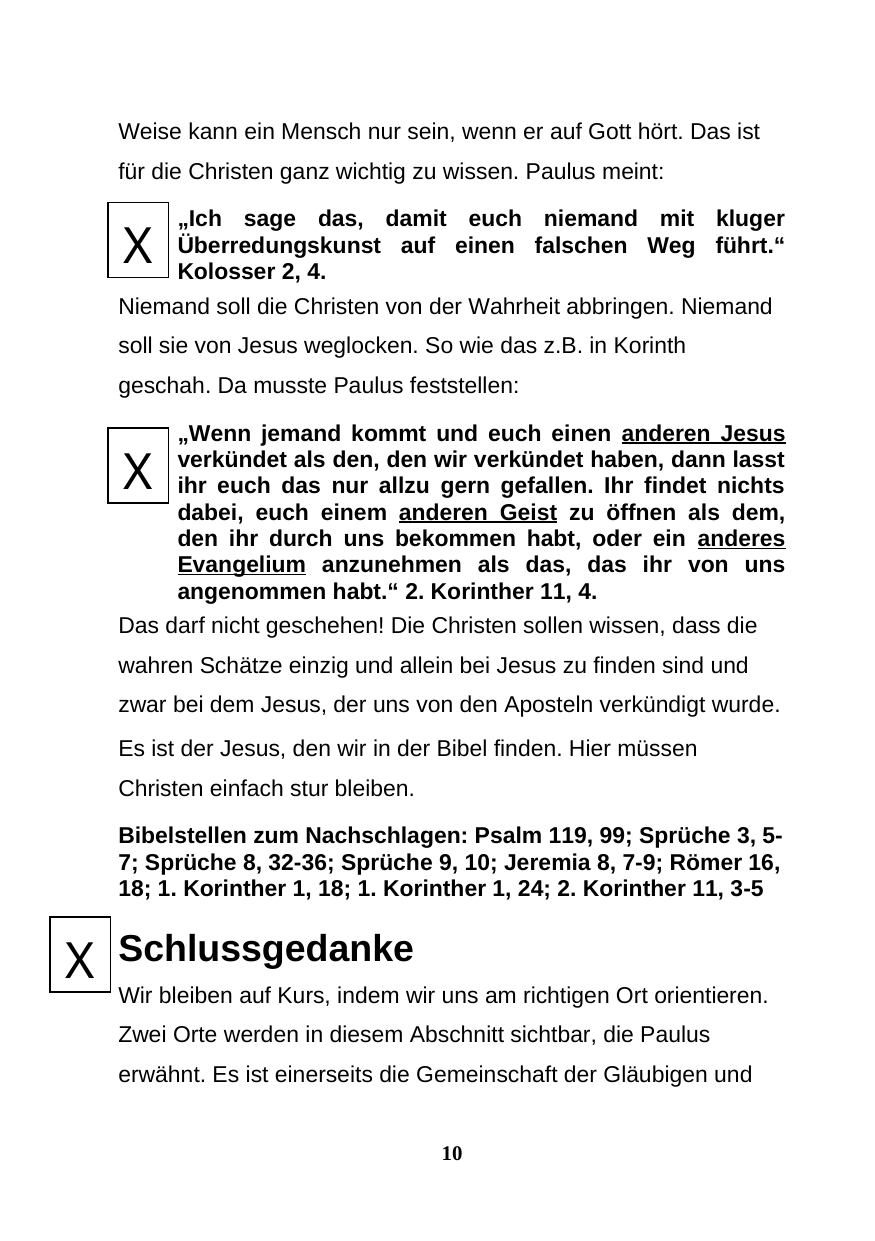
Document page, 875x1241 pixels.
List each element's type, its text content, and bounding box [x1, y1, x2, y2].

text Schlussgedanke [118, 926, 785, 969]
list Es ist der Jesus, den wir in der Bibel finden. Hier müssen Christen einfach stur bleiben. [118, 735, 785, 801]
text „Ich sage das, damit euch niemand mit kluger Überredungskunst auf einen falschen Weg führt.“ Kolosser 2, 4. [177, 205, 785, 284]
list Weise kann ein Mensch nur sein, wenn er auf Gott hört. Das ist für die Christen ganz wichtig zu wissen. Paulus meint: [118, 118, 785, 184]
list Das darf nicht geschehen! Die Christen sollen wissen, dass die wahren Schätze einzig und allein bei Jesus zu finden sind und zwar bei dem Jesus, der uns von den Aposteln verkündigt wurde. [118, 612, 785, 718]
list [118, 982, 785, 1087]
text Bibelstellen zum Nachschlagen: Psalm 119, 99; Sprüche 3, 5-7; Sprüche 8, 32-36; Sprüche 9, 10; Jeremia 8, 7-9; Römer 16, 18; 1. Korinther 1, 18; 1. Korinther 1, 24; 2. Korinther 11, 3-5 [118, 822, 785, 901]
list Niemand soll die Christen von der Wahrheit abbringen. Niemand soll sie von Jesus weglocken. So wie das z.B. in Korinth geschah. Da musste Paulus feststellen: [118, 293, 785, 398]
text „Wenn jemand kommt und euch einen anderen Jesus verkündet als den, den wir verkündet haben, dann lasst ihr euch das nur allzu gern gefallen. Ihr findet nichts dabei, euch einem anderen Geist zu öffnen als dem, den ihr durch uns bekommen habt, oder ein anderes Evangelium anzunehmen als das, das ihr von uns angenommen habt.“ 2. Korinther 11, 4. [177, 419, 785, 604]
